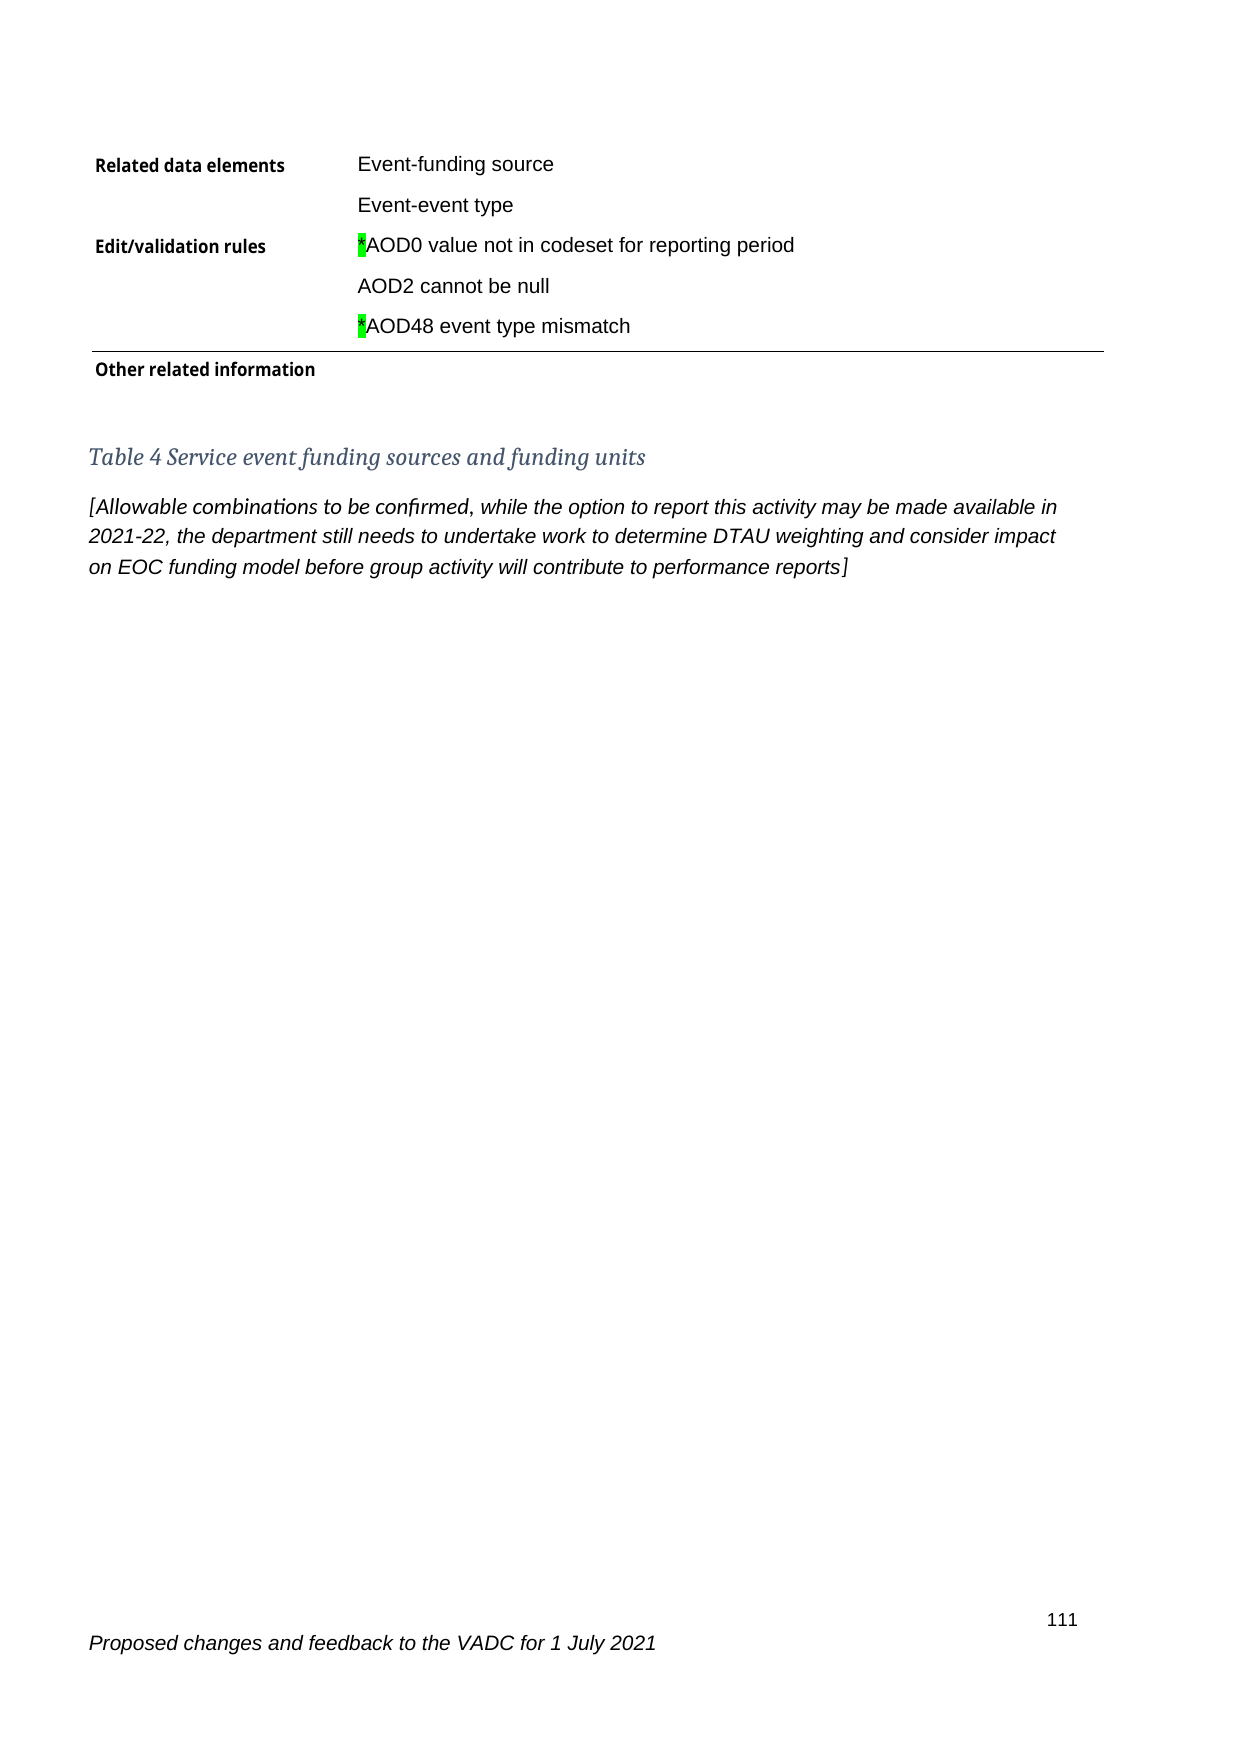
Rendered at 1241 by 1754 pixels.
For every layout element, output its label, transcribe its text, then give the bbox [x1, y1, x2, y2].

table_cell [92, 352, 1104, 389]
text [Allowable combinations to be confirmed, while the option to report this activity may be made available in 2021-22, the department still needs to undertake work to determine DTAU weighting and consider impact on EOC funding model before group activity will contribute to performance reports] [89, 492, 1078, 580]
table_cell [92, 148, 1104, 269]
text Table 4 Service event funding sources and funding units [89, 443, 1078, 471]
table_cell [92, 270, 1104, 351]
